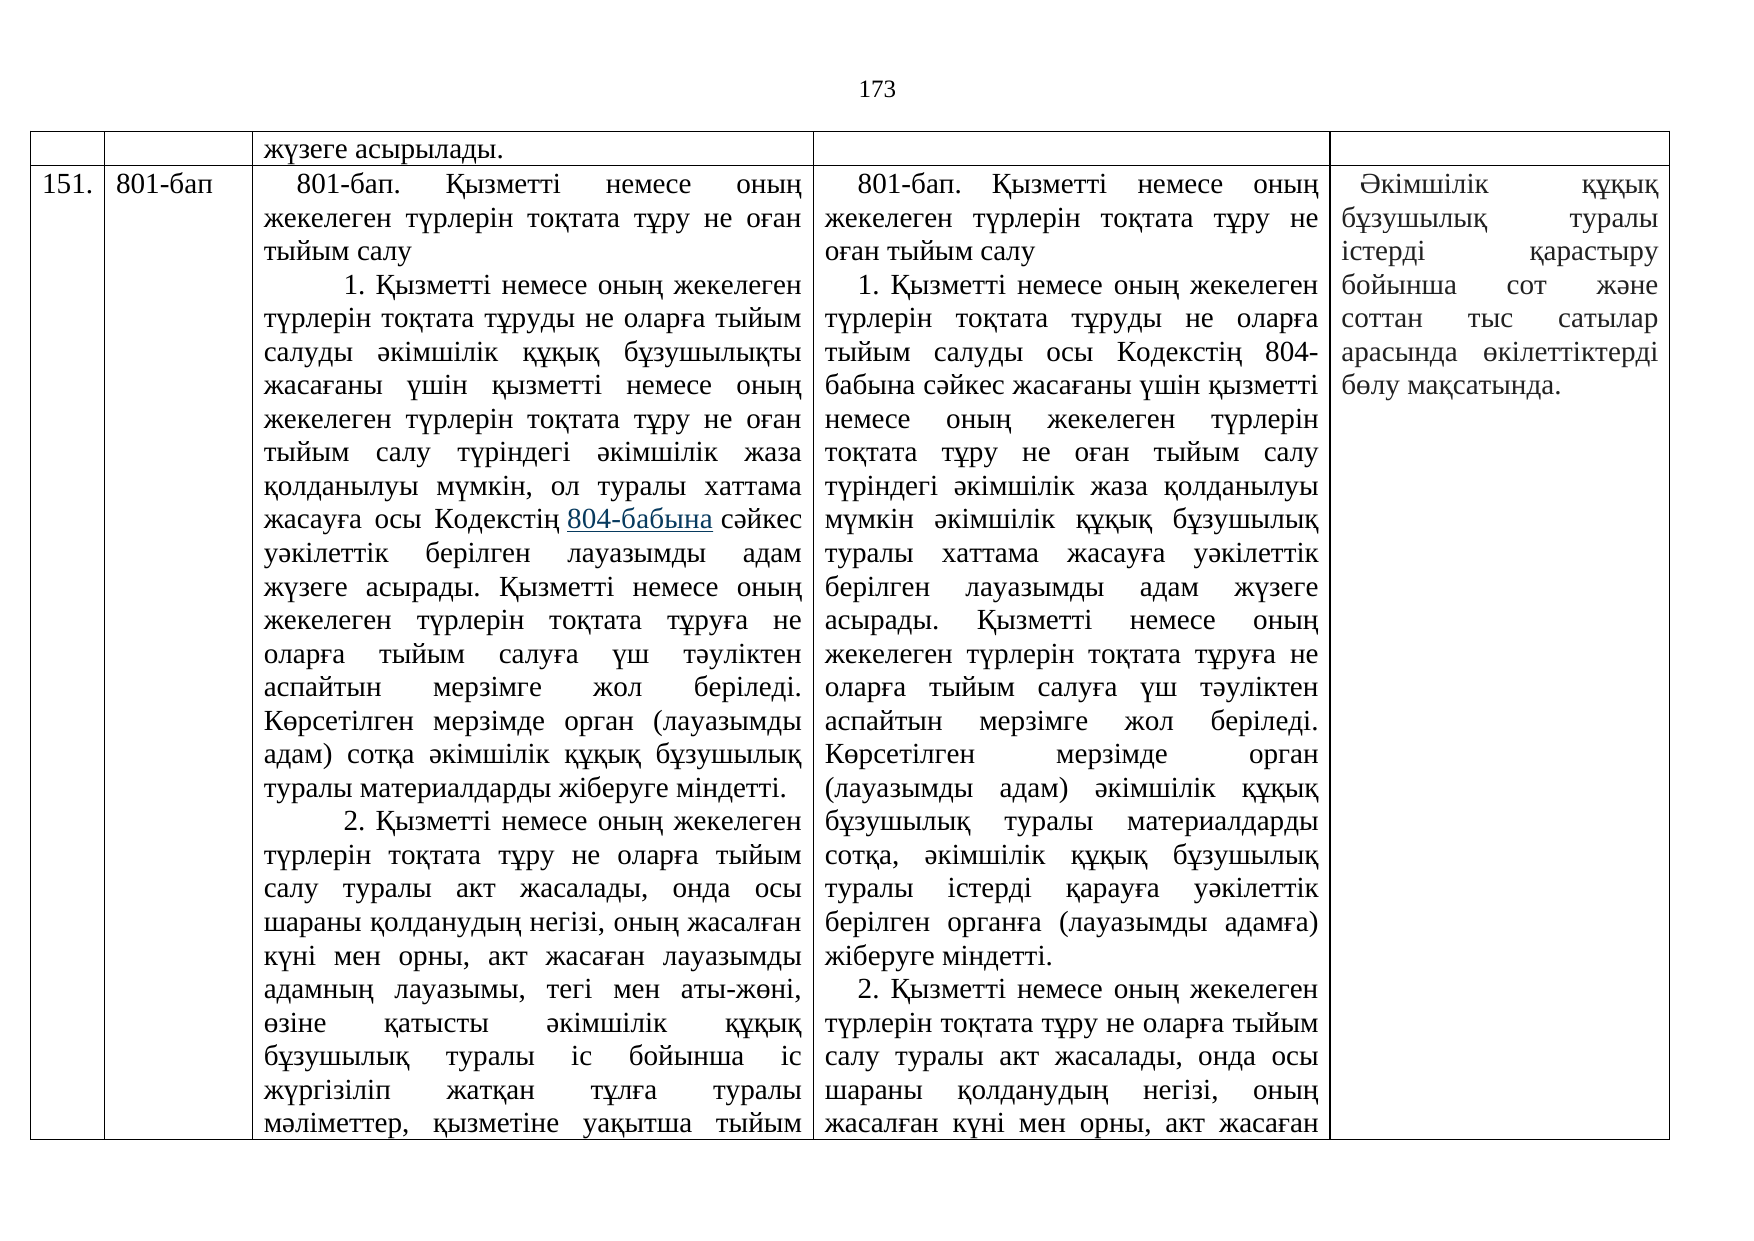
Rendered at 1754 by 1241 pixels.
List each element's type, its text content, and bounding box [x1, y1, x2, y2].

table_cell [1331, 132, 1669, 165]
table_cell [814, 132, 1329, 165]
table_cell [814, 166, 1329, 1139]
table_cell [31, 132, 104, 165]
table_cell 801-бап [105, 166, 252, 1139]
table_cell [105, 132, 252, 165]
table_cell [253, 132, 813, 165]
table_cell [253, 166, 813, 1139]
table_cell [31, 166, 104, 1139]
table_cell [1331, 166, 1669, 1139]
